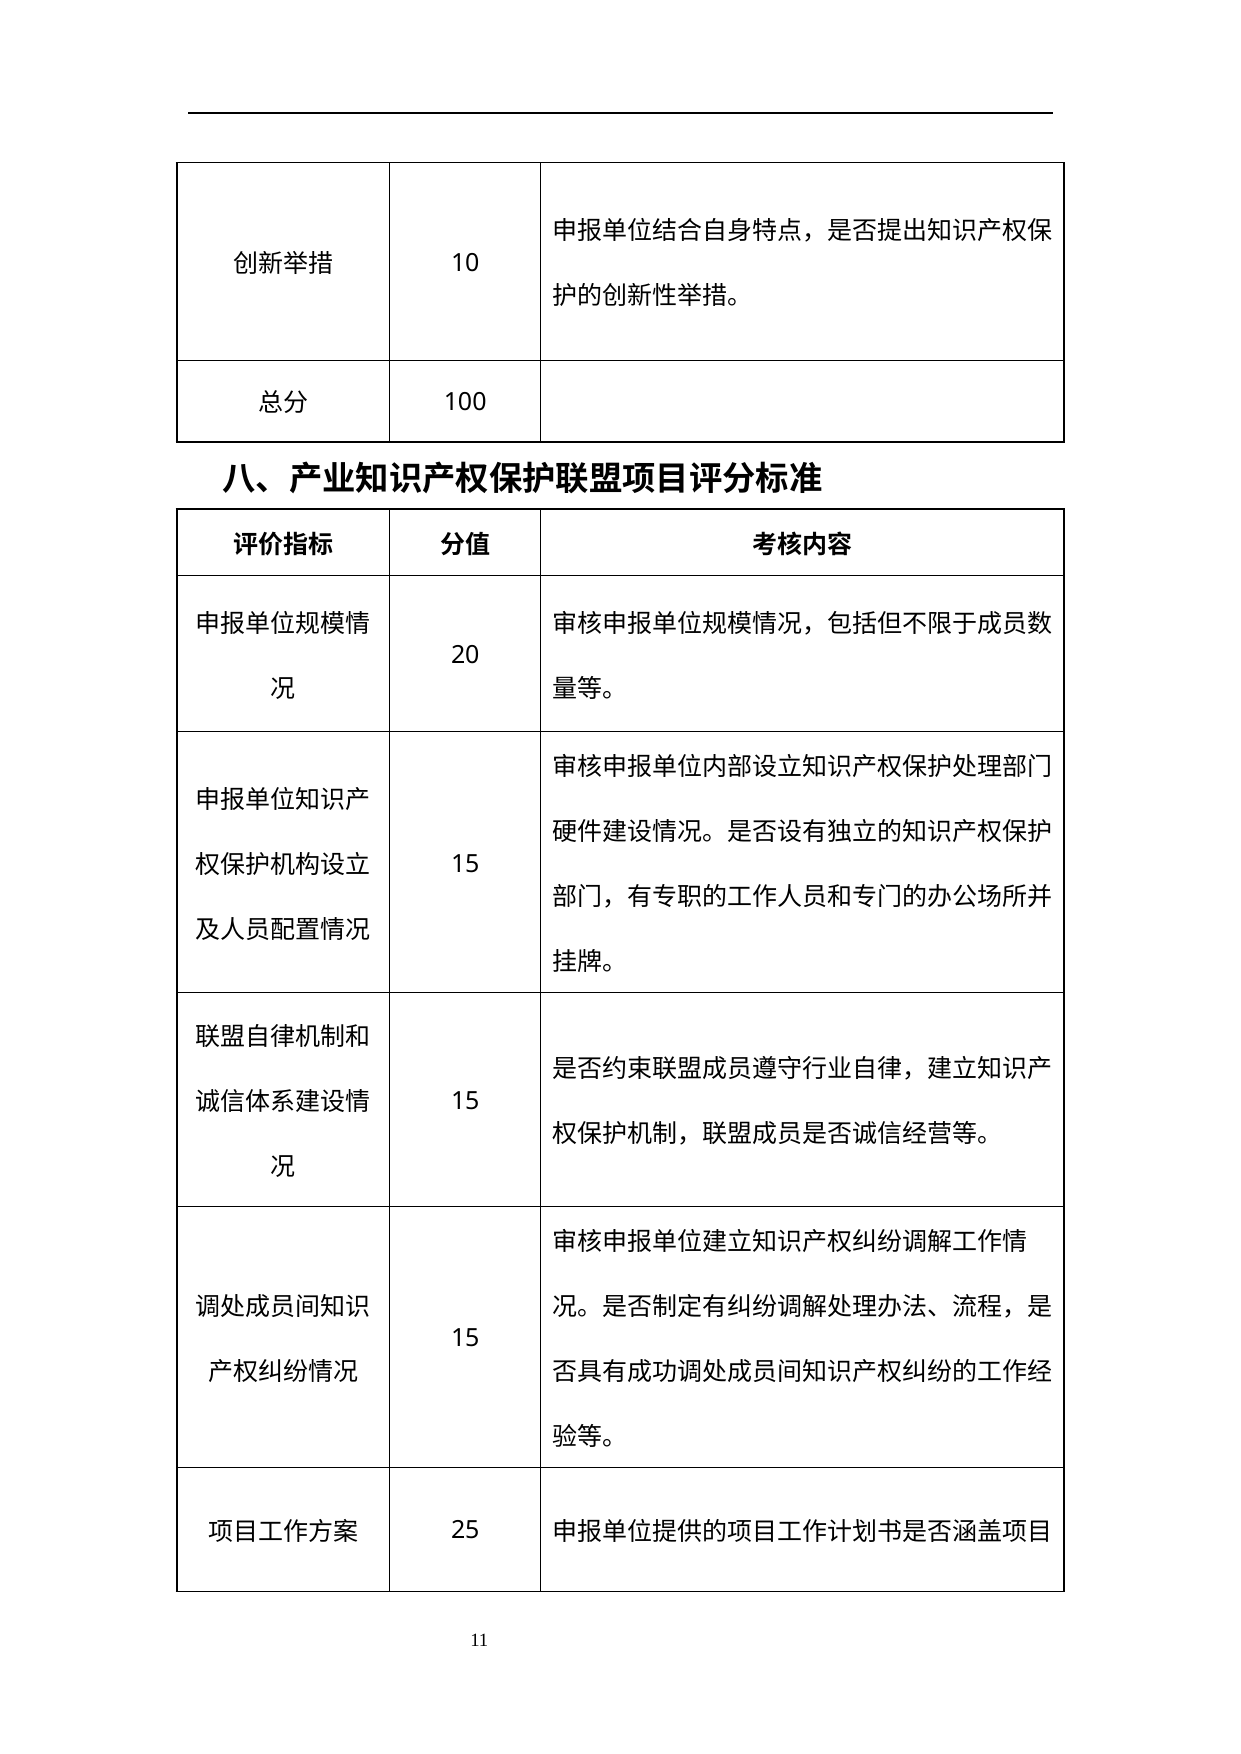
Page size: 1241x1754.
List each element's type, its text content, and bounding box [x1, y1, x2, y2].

table_cell 申报单位结合自身特点，是否提出知识产权保护的创新性举措。 [541, 163, 1063, 360]
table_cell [541, 1468, 1063, 1591]
table_cell 调处成员间知识产权纠纷情况 [178, 1207, 389, 1467]
table_cell 审核申报单位规模情况，包括但不限于成员数量等。 [541, 576, 1063, 731]
table_cell 审核申报单位内部设立知识产权保护处理部门硬件建设情况。是否设有独立的知识产权保护部门，有专职的工作人员和专门的办公场所并挂牌。 [541, 732, 1063, 992]
table_cell 15 [390, 993, 540, 1206]
table_header 评价指标 [178, 510, 389, 575]
table_cell 100 [390, 361, 540, 441]
table_cell 申报单位规模情况 [178, 576, 389, 731]
table_cell 联盟自律机制和诚信体系建设情况 [178, 993, 389, 1206]
table_cell 创新举措 [178, 163, 389, 360]
table_cell 15 [390, 732, 540, 992]
table_header 分值 [390, 510, 540, 575]
table_cell 15 [390, 1207, 540, 1467]
text 八、产业知识产权保护联盟项目评分标准 [187, 443, 1053, 508]
table_cell 总分 [178, 361, 389, 441]
table_cell 是否约束联盟成员遵守行业自律，建立知识产权保护机制，联盟成员是否诚信经营等。 [541, 993, 1063, 1206]
table_cell 20 [390, 576, 540, 731]
table_cell 25 [390, 1468, 540, 1591]
table_header 考核内容 [541, 510, 1063, 575]
table_cell 10 [390, 163, 540, 360]
table_cell 项目工作方案 [178, 1468, 389, 1591]
table_cell 申报单位知识产权保护机构设立及人员配置情况 [178, 732, 389, 992]
table_cell 审核申报单位建立知识产权纠纷调解工作情况。是否制定有纠纷调解处理办法、流程，是否具有成功调处成员间知识产权纠纷的工作经验等。 [541, 1207, 1063, 1467]
table_cell [541, 361, 1063, 441]
